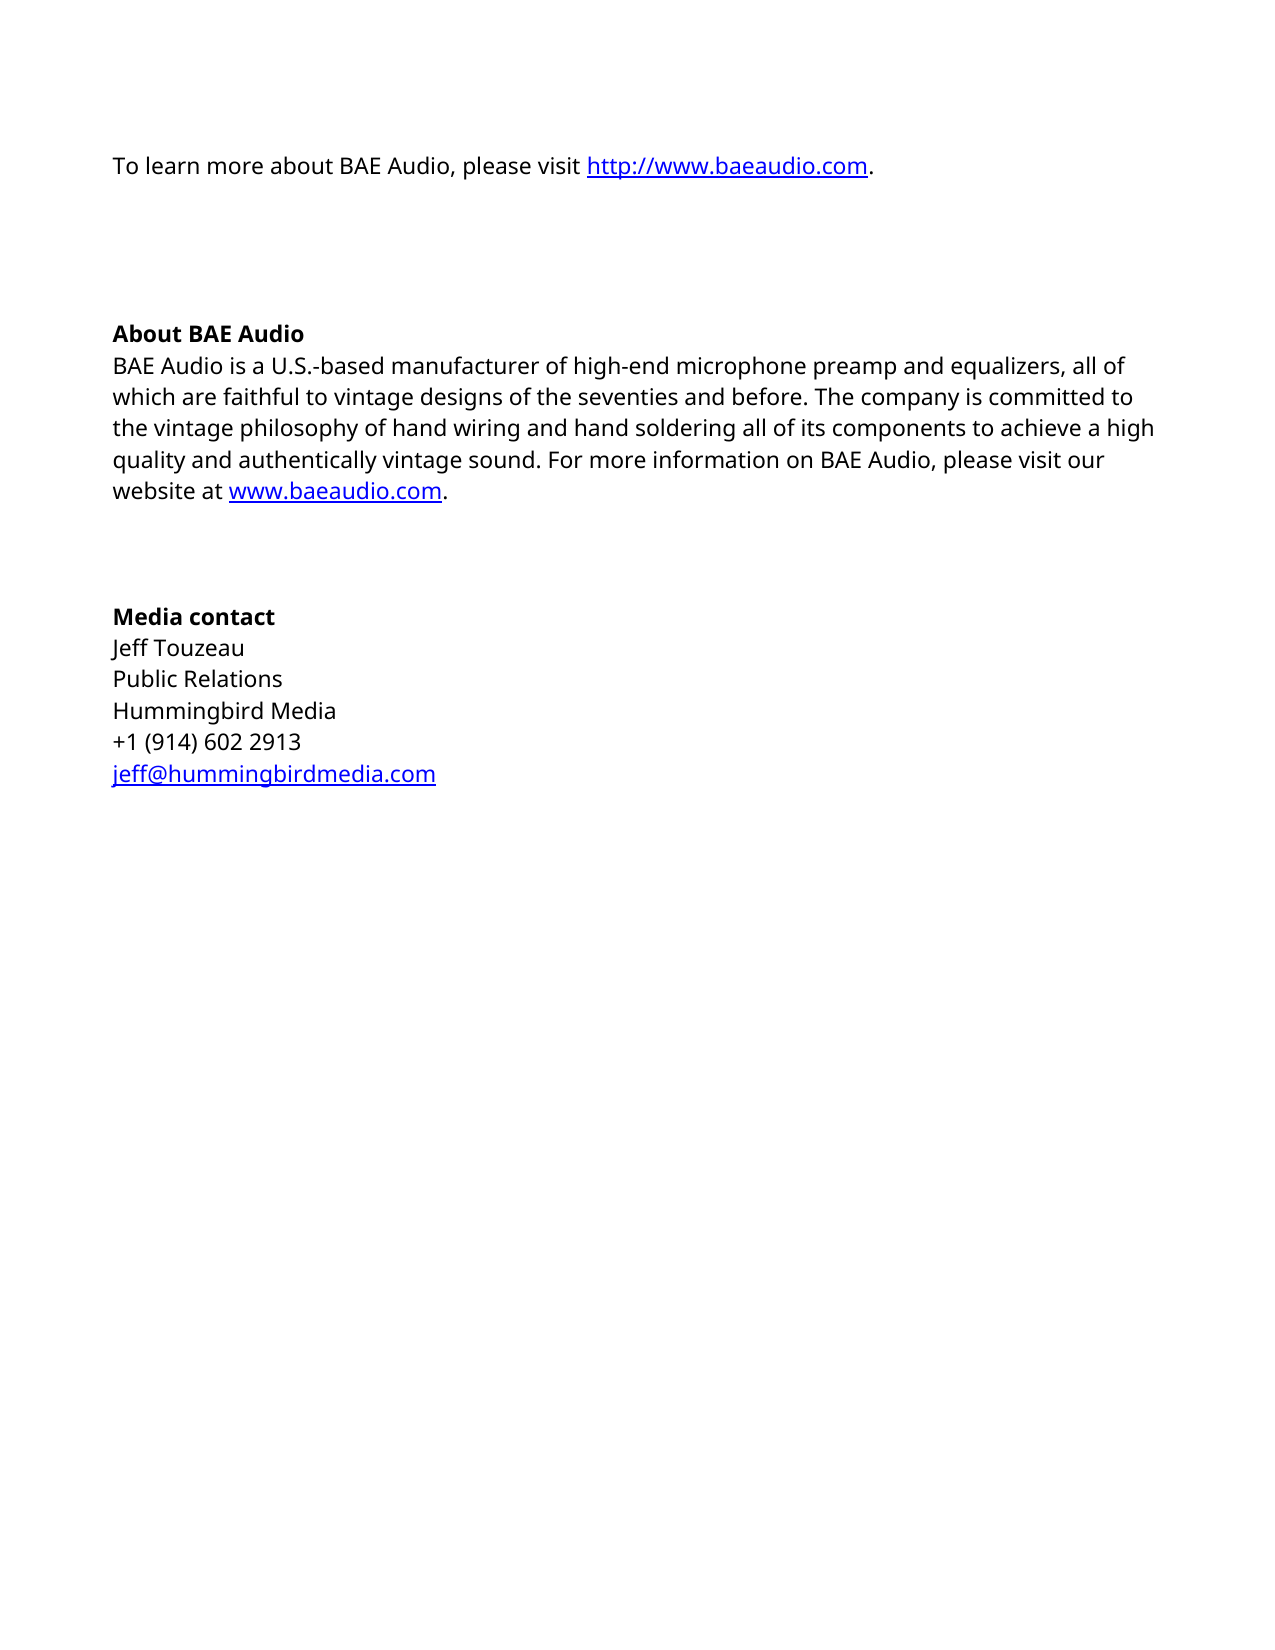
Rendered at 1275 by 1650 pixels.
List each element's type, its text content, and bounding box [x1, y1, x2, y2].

text jeff@hummingbirdmedia.com [112, 758, 1162, 789]
text To learn more about BAE Audio, please visit http://www.baeaudio.com. [112, 150, 1162, 221]
text +1 (914) 602 2913 [112, 726, 1162, 757]
text About BAE Audio [112, 318, 1162, 349]
text Media contact [112, 601, 1162, 632]
text Hummingbird Media [112, 695, 1162, 726]
text BAE Audio is a U.S.-based manufacturer of high-end microphone preamp and equalizers, all of which are faithful to vintage designs of the seventies and before. The company is committed to the vintage philosophy of hand wiring and hand soldering all of its components to achieve a high quality and authentically vintage sound. For more information on BAE Audio, please visit our website at www.baeaudio.com. [112, 350, 1162, 506]
text Public Relations [112, 663, 1162, 695]
text Jeff Touzeau [112, 632, 1162, 663]
